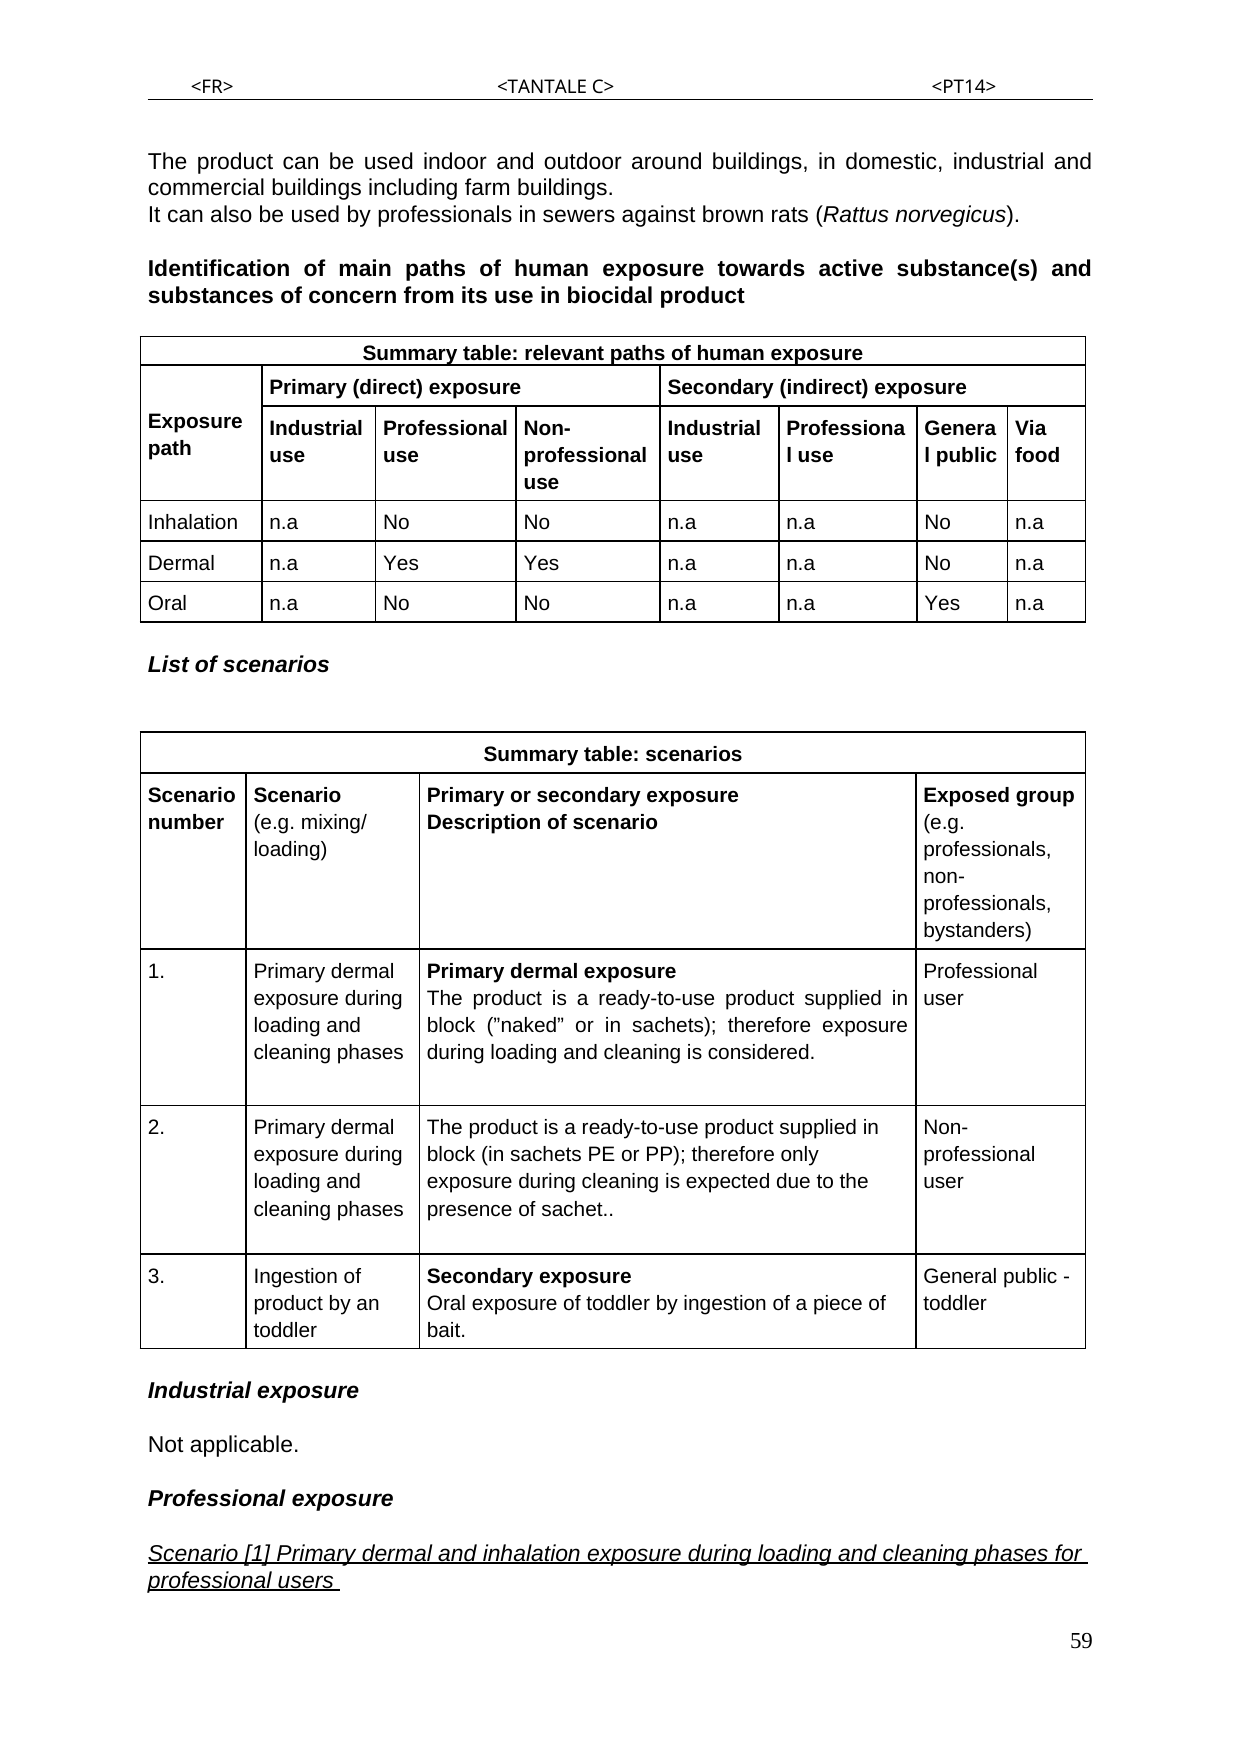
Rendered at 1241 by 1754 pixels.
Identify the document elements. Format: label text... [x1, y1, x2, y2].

table_cell Yes [517, 542, 659, 581]
table_cell n.a [263, 582, 375, 621]
table_cell n.a [661, 542, 778, 581]
table_cell Primary (direct) exposure [263, 366, 659, 405]
table_cell Primary dermal exposure during loading and cleaning phases [247, 1106, 419, 1253]
table_cell n.a [661, 501, 778, 540]
table_cell Non-professional user [917, 1106, 1085, 1253]
table_cell Industrial use [263, 407, 375, 499]
table_cell Inhalation [141, 501, 261, 540]
table_cell Oral [141, 582, 261, 621]
table_cell Industrial use [661, 407, 778, 499]
table_cell No [376, 501, 515, 540]
text Identification of main paths of human exposure towards active substance(s) and substances of concern from its use in biocidal product [148, 254, 1093, 309]
table_cell Dermal [141, 542, 261, 581]
table_cell n.a [1008, 582, 1085, 621]
table_cell No [918, 501, 1007, 540]
table_cell General public - toddler [917, 1255, 1085, 1348]
table_cell Primary or secondary exposure Description of scenario [420, 774, 915, 948]
table_cell n.a [263, 501, 375, 540]
table_cell Non-professional use [517, 407, 659, 499]
table_cell 3. [141, 1255, 245, 1348]
table_cell Professional use [780, 407, 916, 499]
table_cell Primary dermal exposure during loading and cleaning phases [247, 950, 419, 1104]
text Industrial exposure [148, 1376, 1093, 1403]
text The product can be used indoor and outdoor around buildings, in domestic, industrial and commercial buildings including farm buildings. [148, 148, 1093, 200]
table_cell 2. [141, 1106, 245, 1253]
text It can also be used by professionals in sewers against brown rats (Rattus norvegicus). [148, 200, 1093, 227]
table_header Summary table: scenarios [141, 733, 1085, 772]
table_cell n.a [780, 501, 916, 540]
table_header Summary table: relevant paths of human exposure [141, 337, 1085, 364]
text Not applicable. [148, 1430, 1093, 1457]
table_cell n.a [263, 542, 375, 581]
text Scenario [1] Primary dermal and inhalation exposure during loading and cleaning phases for professional users [148, 1539, 1093, 1593]
table_cell Primary dermal exposure The product is a ready-to-use product supplied in block (”naked” or in sachets); therefore exposure during loading and cleaning is considered. [420, 950, 915, 1104]
table_cell Scenario (e.g. mixing/ loading) [247, 774, 419, 948]
table_cell Exposure path [141, 366, 261, 499]
table_cell n.a [1008, 542, 1085, 581]
text List of scenarios [148, 650, 1093, 677]
table_cell No [376, 582, 515, 621]
table_cell Professional use [376, 407, 515, 499]
table_cell General public [918, 407, 1007, 499]
table_cell Via food [1008, 407, 1085, 499]
table_cell No [918, 542, 1007, 581]
table_cell The product is a ready-to-use product supplied in block (in sachets PE or PP); therefore only exposure during cleaning is expected due to the presence of sachet.. [420, 1106, 915, 1253]
table_cell n.a [780, 542, 916, 581]
table_cell Yes [918, 582, 1007, 621]
table_cell No [517, 501, 659, 540]
table_cell Professional user [917, 950, 1085, 1104]
table_cell Secondary exposure Oral exposure of toddler by ingestion of a piece of bait. [420, 1255, 915, 1348]
table_cell n.a [780, 582, 916, 621]
table_cell Secondary (indirect) exposure [661, 366, 1085, 405]
table_cell No [517, 582, 659, 621]
table_cell Yes [376, 542, 515, 581]
table_cell Ingestion of product by an toddler [247, 1255, 419, 1348]
table_cell n.a [1008, 501, 1085, 540]
table_cell n.a [661, 582, 778, 621]
table_cell 1. [141, 950, 245, 1104]
text Professional exposure [148, 1484, 1093, 1512]
table_cell Exposed group (e.g. professionals, non-professionals, bystanders) [917, 774, 1085, 948]
table_cell Scenario number [141, 774, 245, 948]
